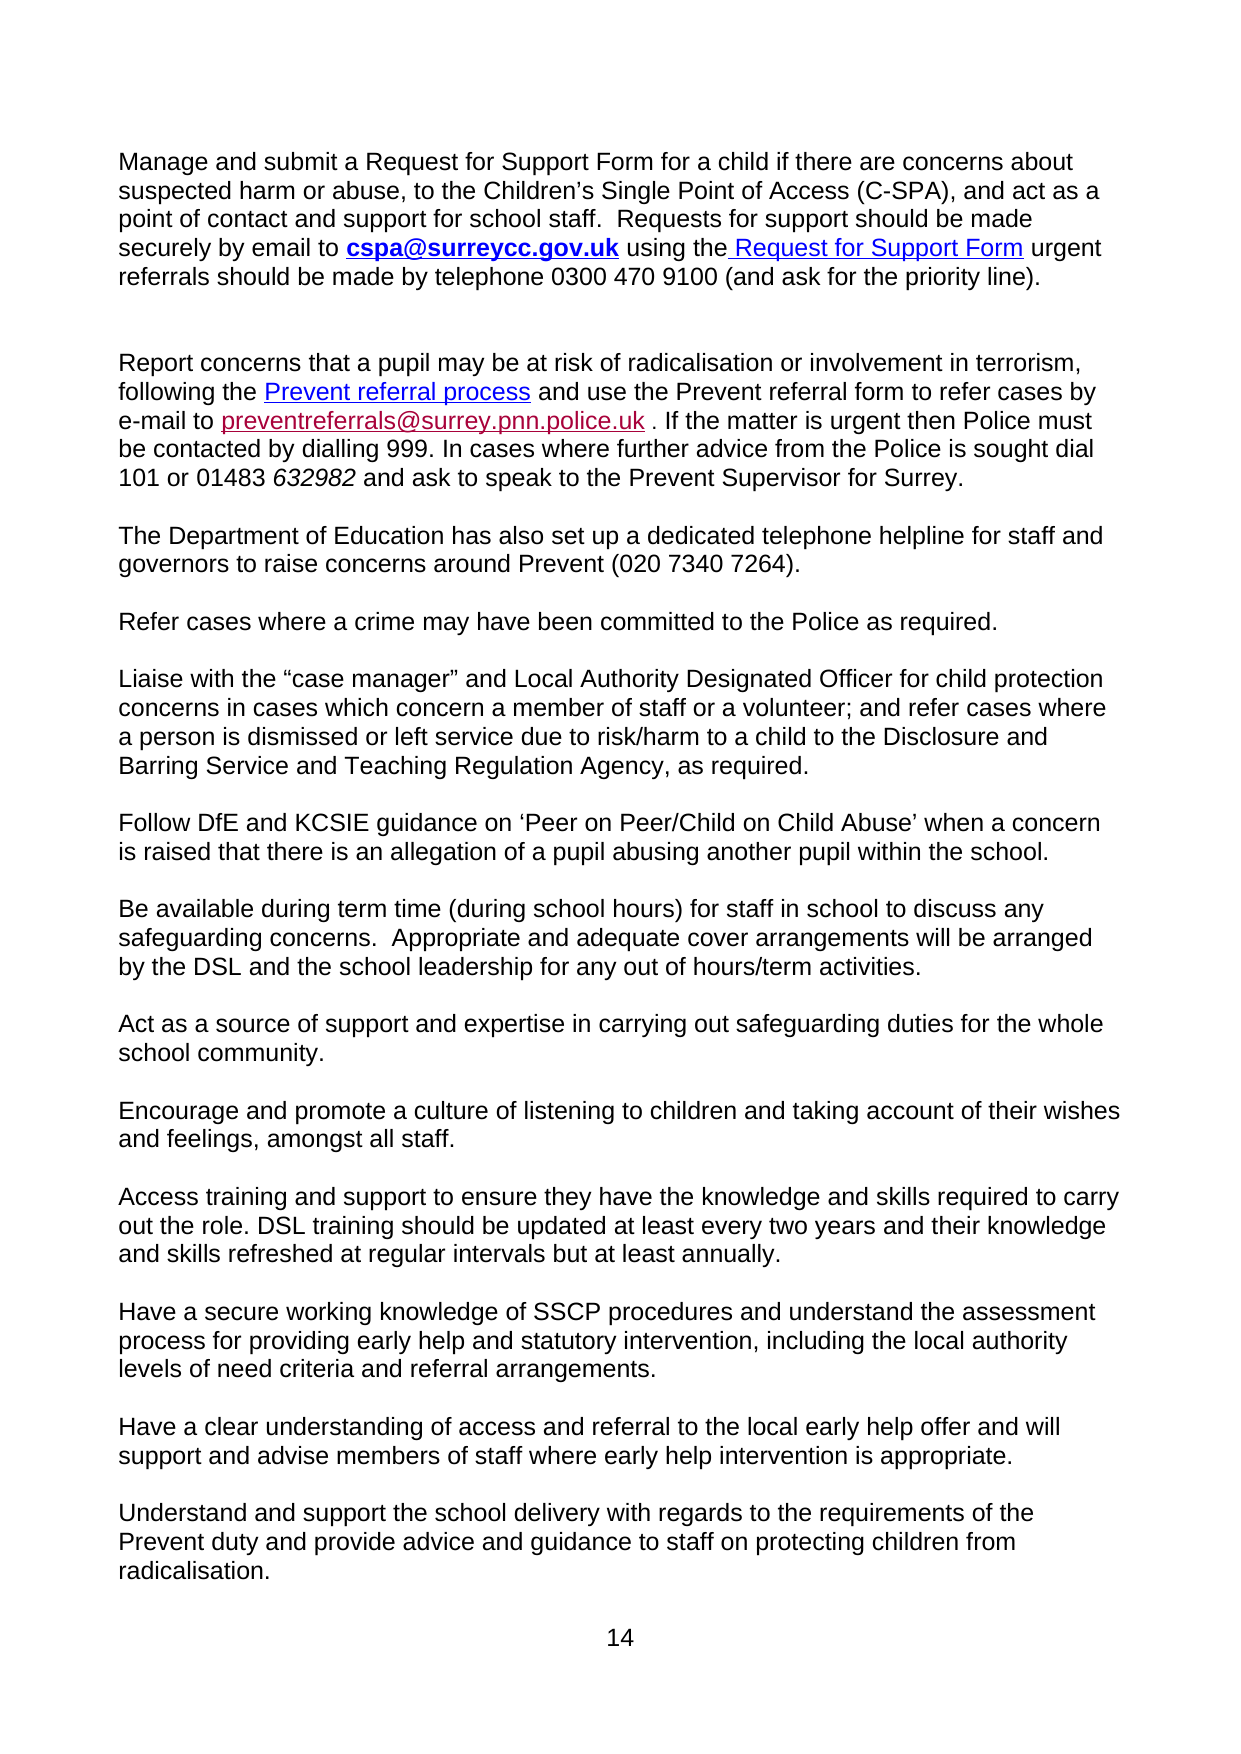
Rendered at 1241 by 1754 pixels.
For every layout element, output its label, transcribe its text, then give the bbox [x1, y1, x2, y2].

text Liaise with the “case manager” and Local Authority Designated Officer for child protection concerns in cases which concern a member of staff or a volunteer; and refer cases where a person is dismissed or left service due to risk/harm to a child to the Disclosure and Barring Service and Teaching Regulation Agency, as required. [118, 664, 1122, 779]
text Refer cases where a crime may have been committed to the Police as required. [118, 607, 1122, 636]
text Act as a source of support and expertise in carrying out safeguarding duties for the whole school community. [118, 1009, 1122, 1067]
text Manage and submit a Request for Support Form for a child if there are concerns about suspected harm or abuse, to the Children’s Single Point of Access (C-SPA), and act as a point of contact and support for school staff. Requests for support should be made securely by email to cspa@surreycc.gov.uk using the Request for Support Form urgent referrals should be made by telephone 0300 470 9100 (and ask for the priority line). [118, 147, 1122, 291]
text Access training and support to ensure they have the knowledge and skills required to carry out the role. DSL training should be updated at least every two years and their knowledge and skills refreshed at regular intervals but at least annually. [118, 1182, 1122, 1268]
text Have a secure working knowledge of SSCP procedures and understand the assessment process for providing early help and statutory intervention, including the local authority levels of need criteria and referral arrangements. [118, 1297, 1122, 1383]
text Be available during term time (during school hours) for staff in school to discuss any safeguarding concerns. Appropriate and adequate cover arrangements will be arranged by the DSL and the school leadership for any out of hours/term activities. [118, 894, 1122, 981]
text Encourage and promote a culture of listening to children and taking account of their wishes and feelings, amongst all staff. [118, 1096, 1122, 1153]
text Understand and support the school delivery with regards to the requirements of the Prevent duty and provide advice and guidance to staff on protecting children from radicalisation. [118, 1498, 1122, 1584]
text Follow DfE and KCSIE guidance on ‘Peer on Peer/Child on Child Abuse’ when a concern is raised that there is an allegation of a pupil abusing another pupil within the school. [118, 808, 1122, 866]
text Report concerns that a pupil may be at risk of radicalisation or involvement in terrorism, following the Prevent referral process and use the Prevent referral form to refer cases by e-mail to preventreferrals@surrey.pnn.police.uk . If the matter is urgent then Police must be contacted by dialling 999. In cases where further advice from the Police is sought dial 101 or 01483 632982 and ask to speak to the Prevent Supervisor for Surrey. [118, 348, 1122, 492]
text The Department of Education has also set up a dedicated telephone helpline for staff and governors to raise concerns around Prevent (020 7340 7264). [118, 521, 1122, 578]
text Have a clear understanding of access and referral to the local early help offer and will support and advise members of staff where early help intervention is appropriate. [118, 1412, 1122, 1469]
